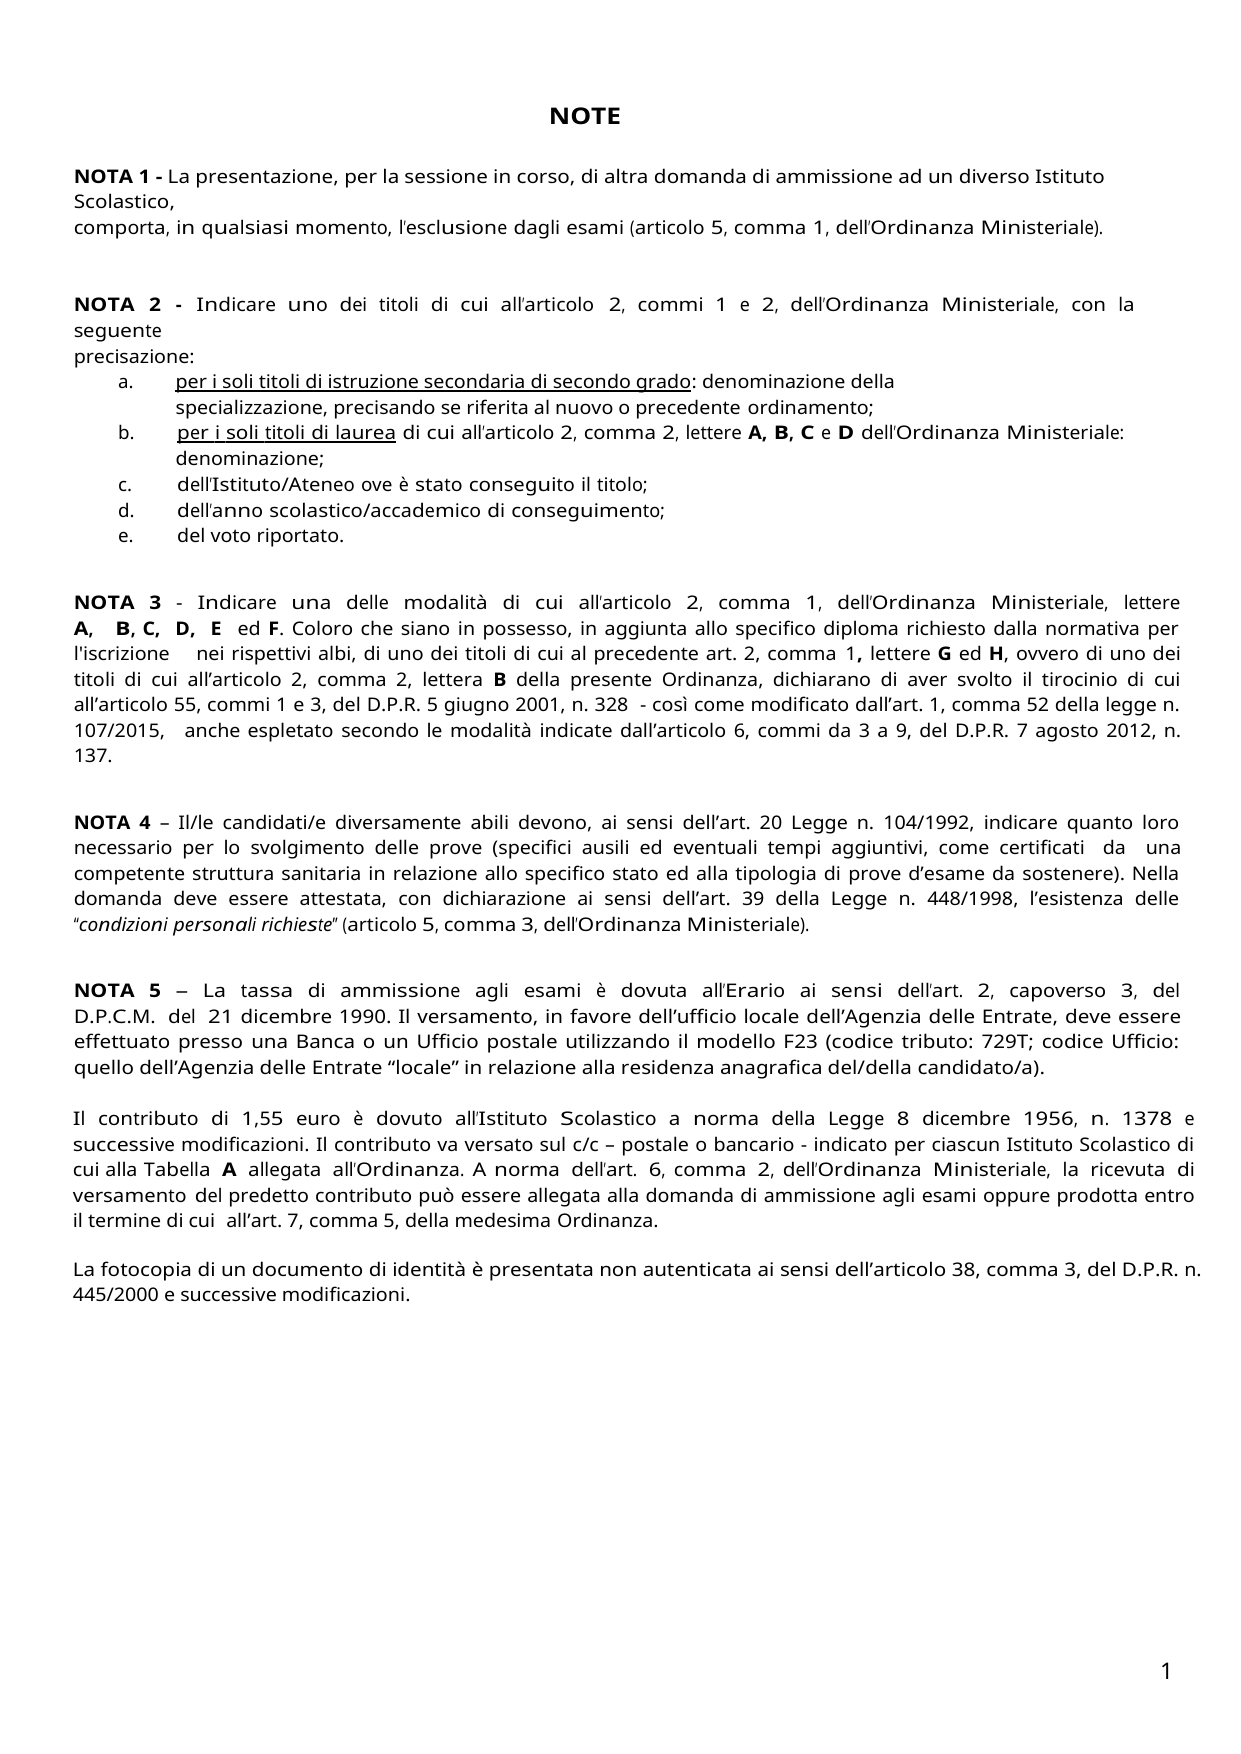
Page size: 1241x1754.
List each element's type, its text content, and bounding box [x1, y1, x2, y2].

text denominazione; [175, 445, 1207, 471]
text NOTA 5 – La tassa di ammissione agli esami è dovuta all’Erario ai sensi dell’art. 2, capoverso 3, del D.P.C.M. del 21 dicembre 1990. Il versamento, in favore dell’ufficio locale dell’Agenzia delle Entrate, deve essere effettuato presso una Banca o un Ufficio postale utilizzando il modello F23 (codice tributo: 729T; codice Ufficio: quello dell’Agenzia delle Entrate “locale” in relazione alla residenza anagrafica del/della candidato/a). [73, 978, 1181, 1080]
text precisazione: [73, 343, 1207, 368]
list del voto riportato. [118, 523, 1207, 548]
list dell’Istituto/Ateneo ove è stato conseguito il titolo; [118, 471, 1207, 497]
text comporta, in qualsiasi momento, l’esclusione dagli esami (articolo 5, comma 1, dell’Ordinanza Ministeriale). [73, 214, 1207, 240]
text NOTA 1 - La presentazione, per la sessione in corso, di altra domanda di ammissione ad un diverso Istituto Scolastico, [73, 163, 1207, 214]
list per i soli titoli di istruzione secondaria di secondo grado: denominazione della specializzazione, precisando se riferita al nuovo o precedente ordinamento; [118, 369, 1046, 420]
list dell’anno scolastico/accademico di conseguimento; [118, 497, 1207, 522]
text NOTA 3 - Indicare una delle modalità di cui all’articolo 2, comma 1, dell’Ordinanza Ministeriale, lettere A, B, C, D, E ed F. Coloro che siano in possesso, in aggiunta allo specifico diploma richiesto dalla normativa per l'iscrizione nei rispettivi albi, di uno dei titoli di cui al precedente art. 2, comma 1, lettere G ed H, ovvero di uno dei titoli di cui all’articolo 2, comma 2, lettera B della presente Ordinanza, dichiarano di aver svolto il tirocinio di cui all’articolo 55, commi 1 e 3, del D.P.R. 5 giugno 2001, n. 328 - così come modificato dall’art. 1, comma 52 della legge n. 107/2015, anche espletato secondo le modalità indicate dall’articolo 6, commi da 3 a 9, del D.P.R. 7 agosto 2012, n. 137. [73, 589, 1181, 768]
list per i soli titoli di laurea di cui all’articolo 2, comma 2, lettere A, B, C e D dell’Ordinanza Ministeriale: [118, 420, 1207, 445]
text NOTA 2 - Indicare uno dei titoli di cui all’articolo 2, commi 1 e 2, dell’Ordinanza Ministeriale, con la seguente [73, 292, 1207, 343]
text La fotocopia di un documento di identità è presentata non autenticata ai sensi dell’articolo 38, comma 3, del D.P.R. n. 445/2000 e successive modificazioni. [73, 1256, 1207, 1307]
text NOTA 4 – Il/le candidati/e diversamente abili devono, ai sensi dell’art. 20 Legge n. 104/1992, indicare quanto loro necessario per lo svolgimento delle prove (specifici ausili ed eventuali tempi aggiuntivi, come certificati da una competente struttura sanitaria in relazione allo specifico stato ed alla tipologia di prove d’esame da sostenere). Nella domanda deve essere attestata, con dichiarazione ai sensi dell’art. 39 della Legge n. 448/1998, l’esistenza delle “condizioni personali richieste” (articolo 5, comma 3, dell’Ordinanza Ministeriale). [73, 809, 1181, 937]
text NOTE [210, 100, 960, 131]
text Il contributo di 1,55 euro è dovuto all’Istituto Scolastico a norma della Legge 8 dicembre 1956, n. 1378 e successive modificazioni. Il contributo va versato sul c/c – postale o bancario - indicato per ciascun Istituto Scolastico di cui alla Tabella A allegata all’Ordinanza. A norma dell’art. 6, comma 2, dell’Ordinanza Ministeriale, la ricevuta di versamento del predetto contributo può essere allegata alla domanda di ammissione agli esami oppure prodotta entro il termine di cui all’art. 7, comma 5, della medesima Ordinanza. [73, 1105, 1196, 1233]
